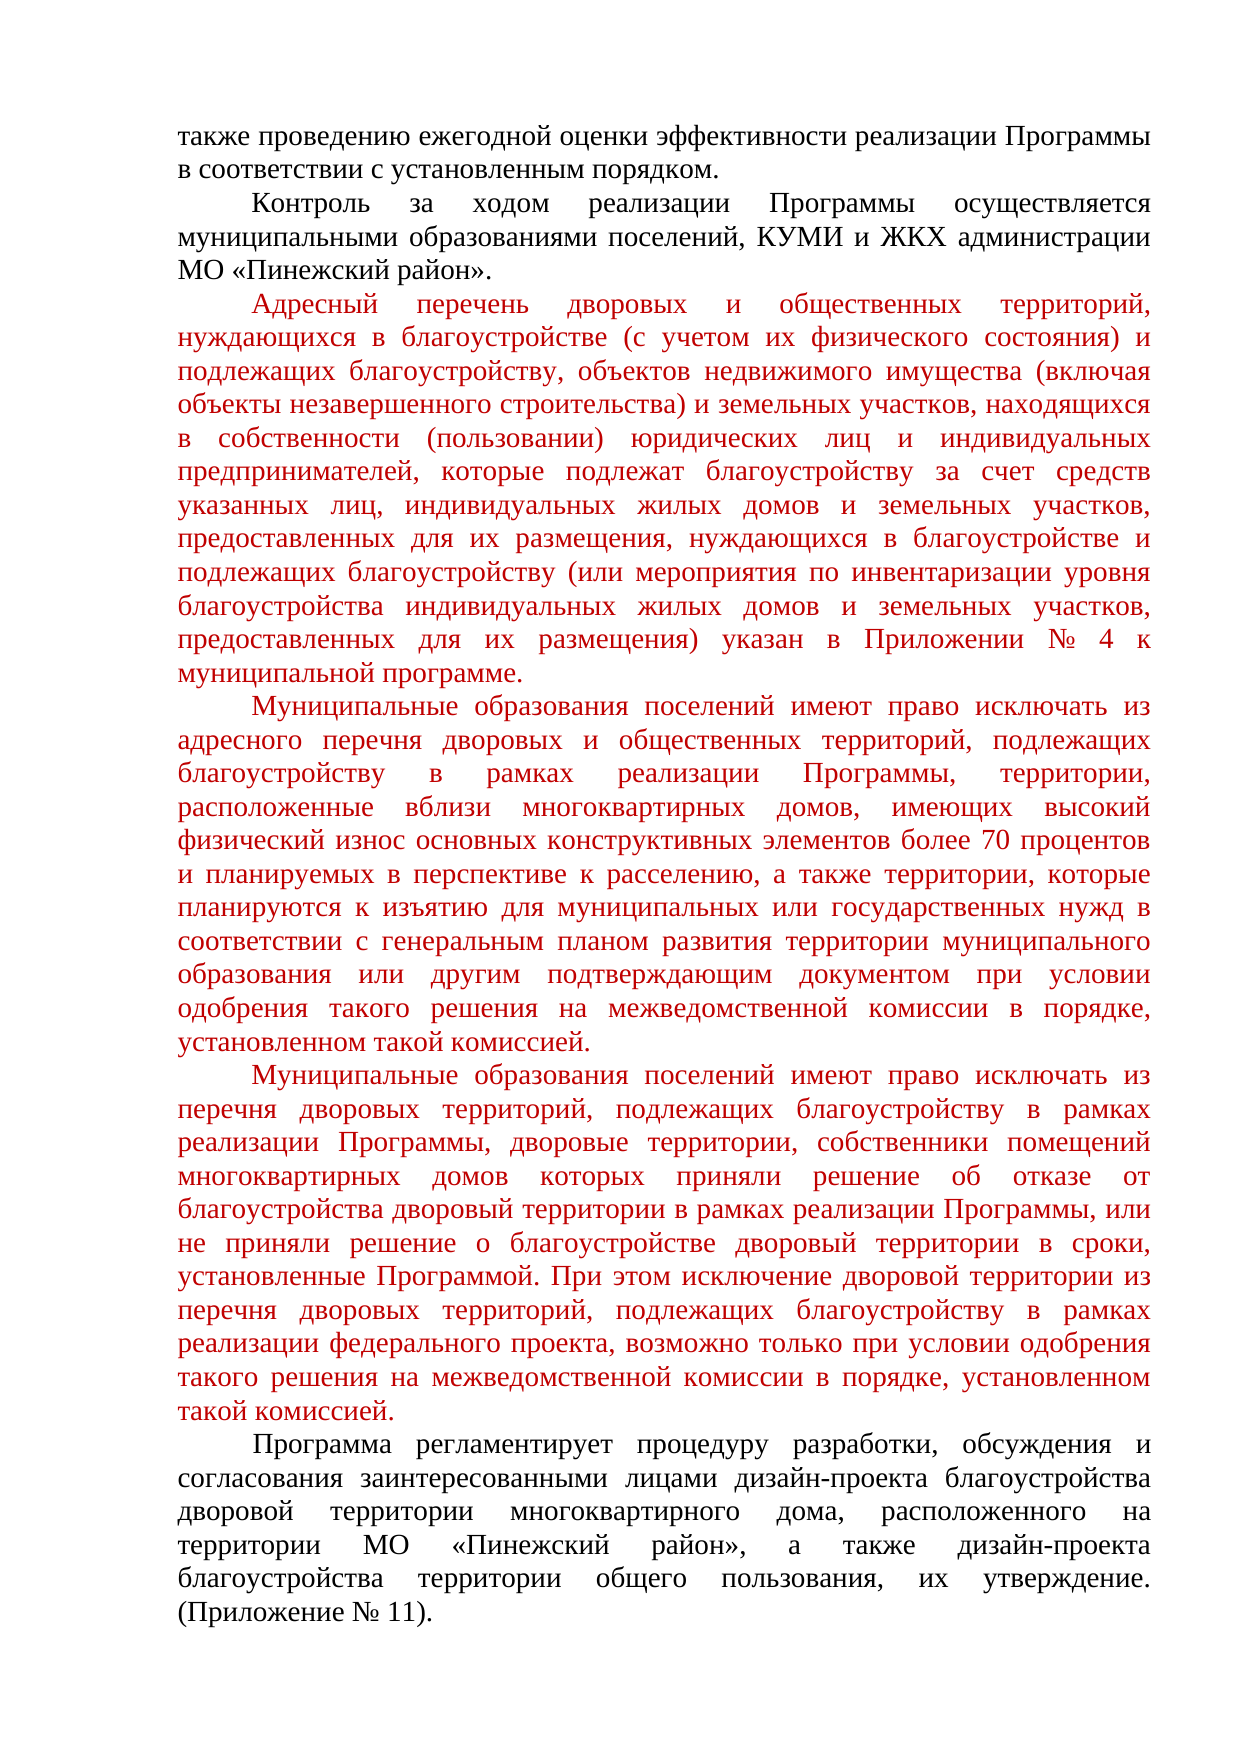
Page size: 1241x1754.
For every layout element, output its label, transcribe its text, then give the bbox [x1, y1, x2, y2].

text Контроль за ходом реализации Программы осуществляется муниципальными образованиями поселений, КУМИ и ЖКХ администрации МО «Пинежский район». [177, 185, 1152, 286]
title Адресный перечень дворовых и общественных территорий, нуждающихся в благоустройстве (с учетом их физического состояния) и подлежащих благоустройству, объектов недвижимого имущества (включая объекты незавершенного строительства) и земельных участков, находящихся в собственности (пользовании) юридических лиц и индивидуальных предпринимателей, которые подлежат благоустройству за счет средств указанных лиц, индивидуальных жилых домов и земельных участков, предоставленных для их размещения, нуждающихся в благоустройстве и подлежащих благоустройству (или мероприятия по инвентаризации уровня благоустройства индивидуальных жилых домов и земельных участков, предоставленных для их размещения) указан в Приложении № 4 к муниципальной программе. [177, 286, 1152, 688]
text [177, 118, 1152, 185]
text Муниципальные образования поселений имеют право исключать из адресного перечня дворовых и общественных территорий, подлежащих благоустройству в рамках реализации Программы, территории, расположенные вблизи многоквартирных домов, имеющих высокий физический износ основных конструктивных элементов более 70 процентов и планируемых в перспективе к расселению, а также территории, которые планируются к изъятию для муниципальных или государственных нужд в соответствии с генеральным планом развития территории муниципального образования или другим подтверждающим документом при условии одобрения такого решения на межведомственной комиссии в порядке, установленном такой комиссией. [177, 688, 1152, 1057]
text Муниципальные образования поселений имеют право исключать из перечня дворовых территорий, подлежащих благоустройству в рамках реализации Программы, дворовые территории, собственники помещений многоквартирных домов которых приняли решение об отказе от благоустройства дворовый территории в рамках реализации Программы, или не приняли решение о благоустройстве дворовый территории в сроки, установленные Программой. При этом исключение дворовой территории из перечня дворовых территорий, подлежащих благоустройству в рамках реализации федерального проекта, возможно только при условии одобрения такого решения на межведомственной комиссии в порядке, установленном такой комиссией. [177, 1057, 1152, 1426]
text Программа регламентирует процедуру разработки, обсуждения и согласования заинтересованными лицами дизайн-проекта благоустройства дворовой территории многоквартирного дома, расположенного на территории МО «Пинежский район», а также дизайн-проекта благоустройства территории общего пользования, их утверждение. (Приложение № 11). [177, 1426, 1152, 1627]
